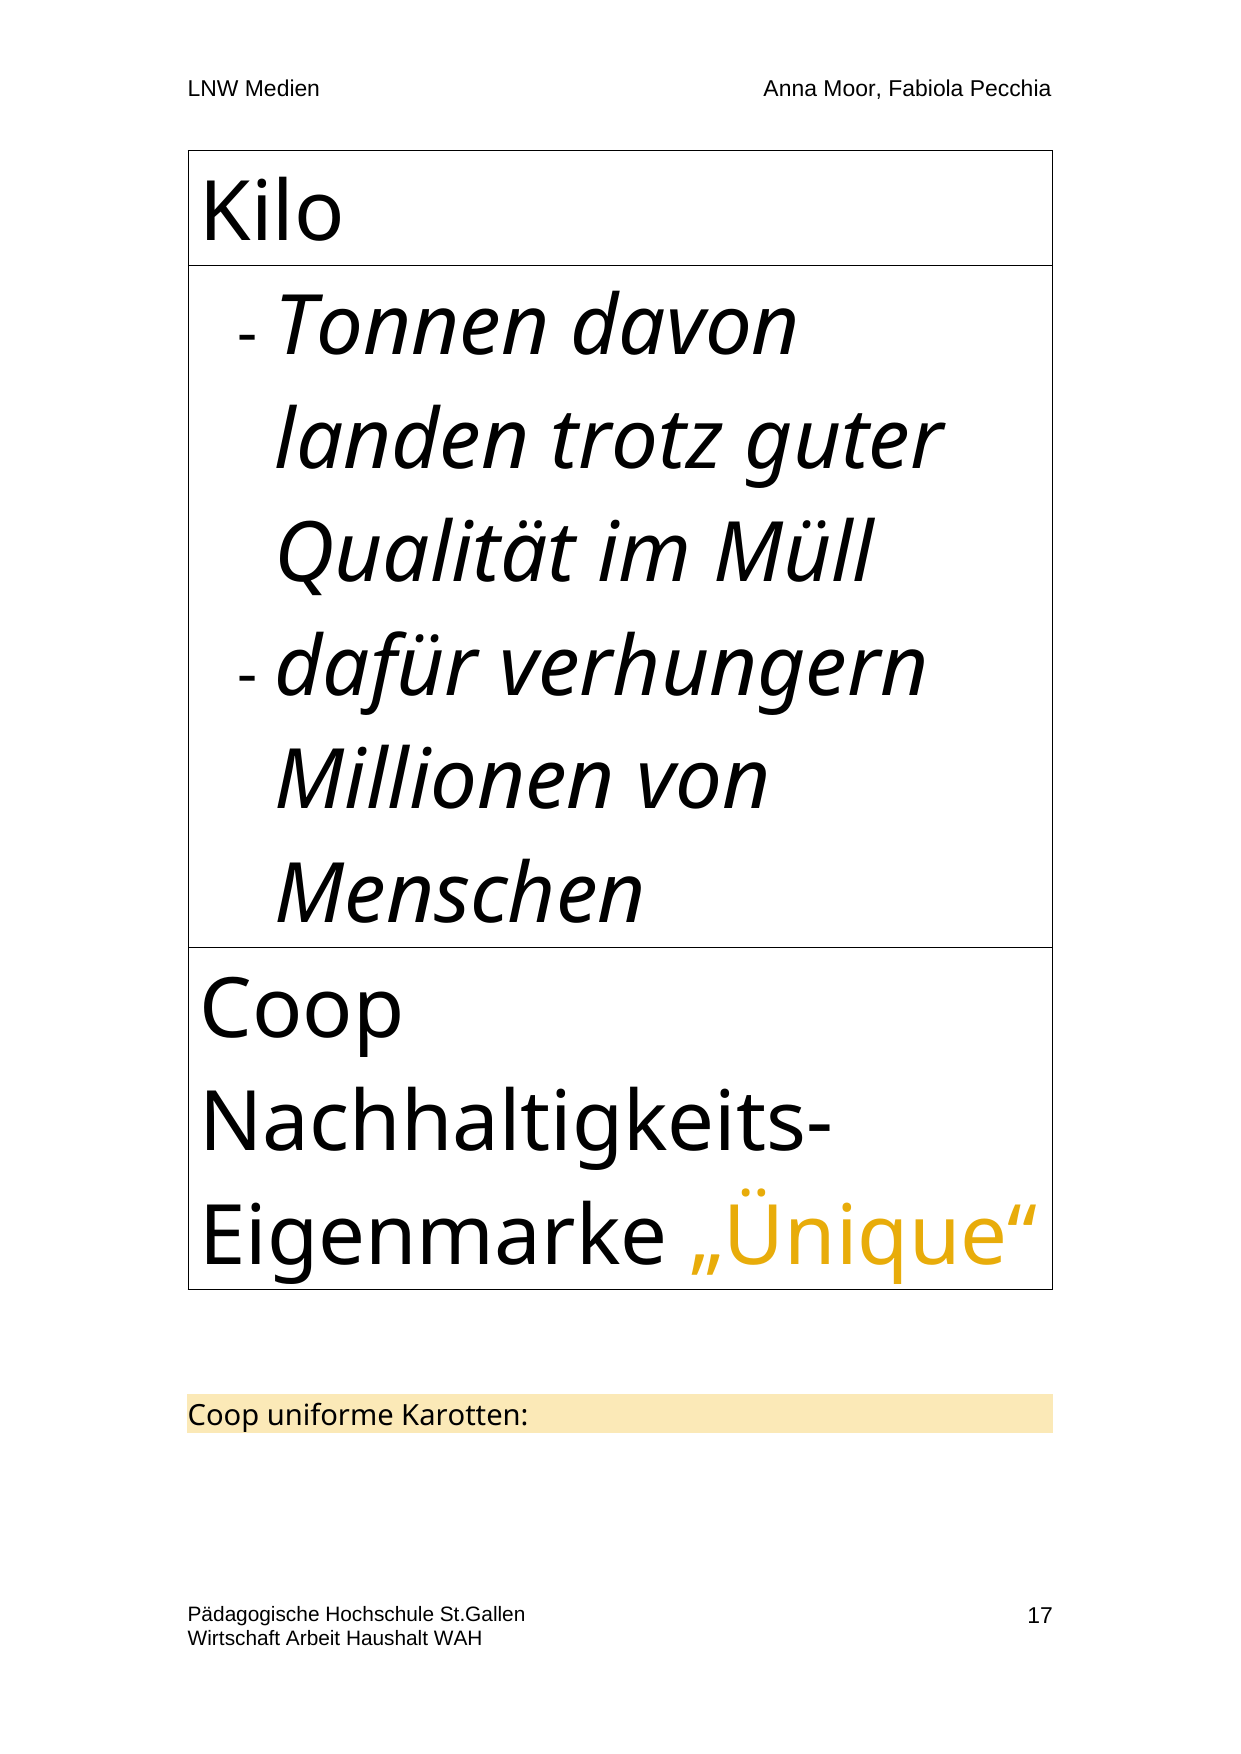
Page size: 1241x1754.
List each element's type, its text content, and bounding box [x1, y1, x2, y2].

table_cell Coop Nachhaltigkeits-Eigenmarke „Ünique“ [189, 948, 1052, 1288]
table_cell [189, 151, 1052, 264]
table_cell Tonnen davon landen trotz guter Qualität im Müll dafür verhungern Millionen von Menschen [189, 266, 1052, 947]
text Coop uniforme Karotten: [187, 1394, 1053, 1433]
